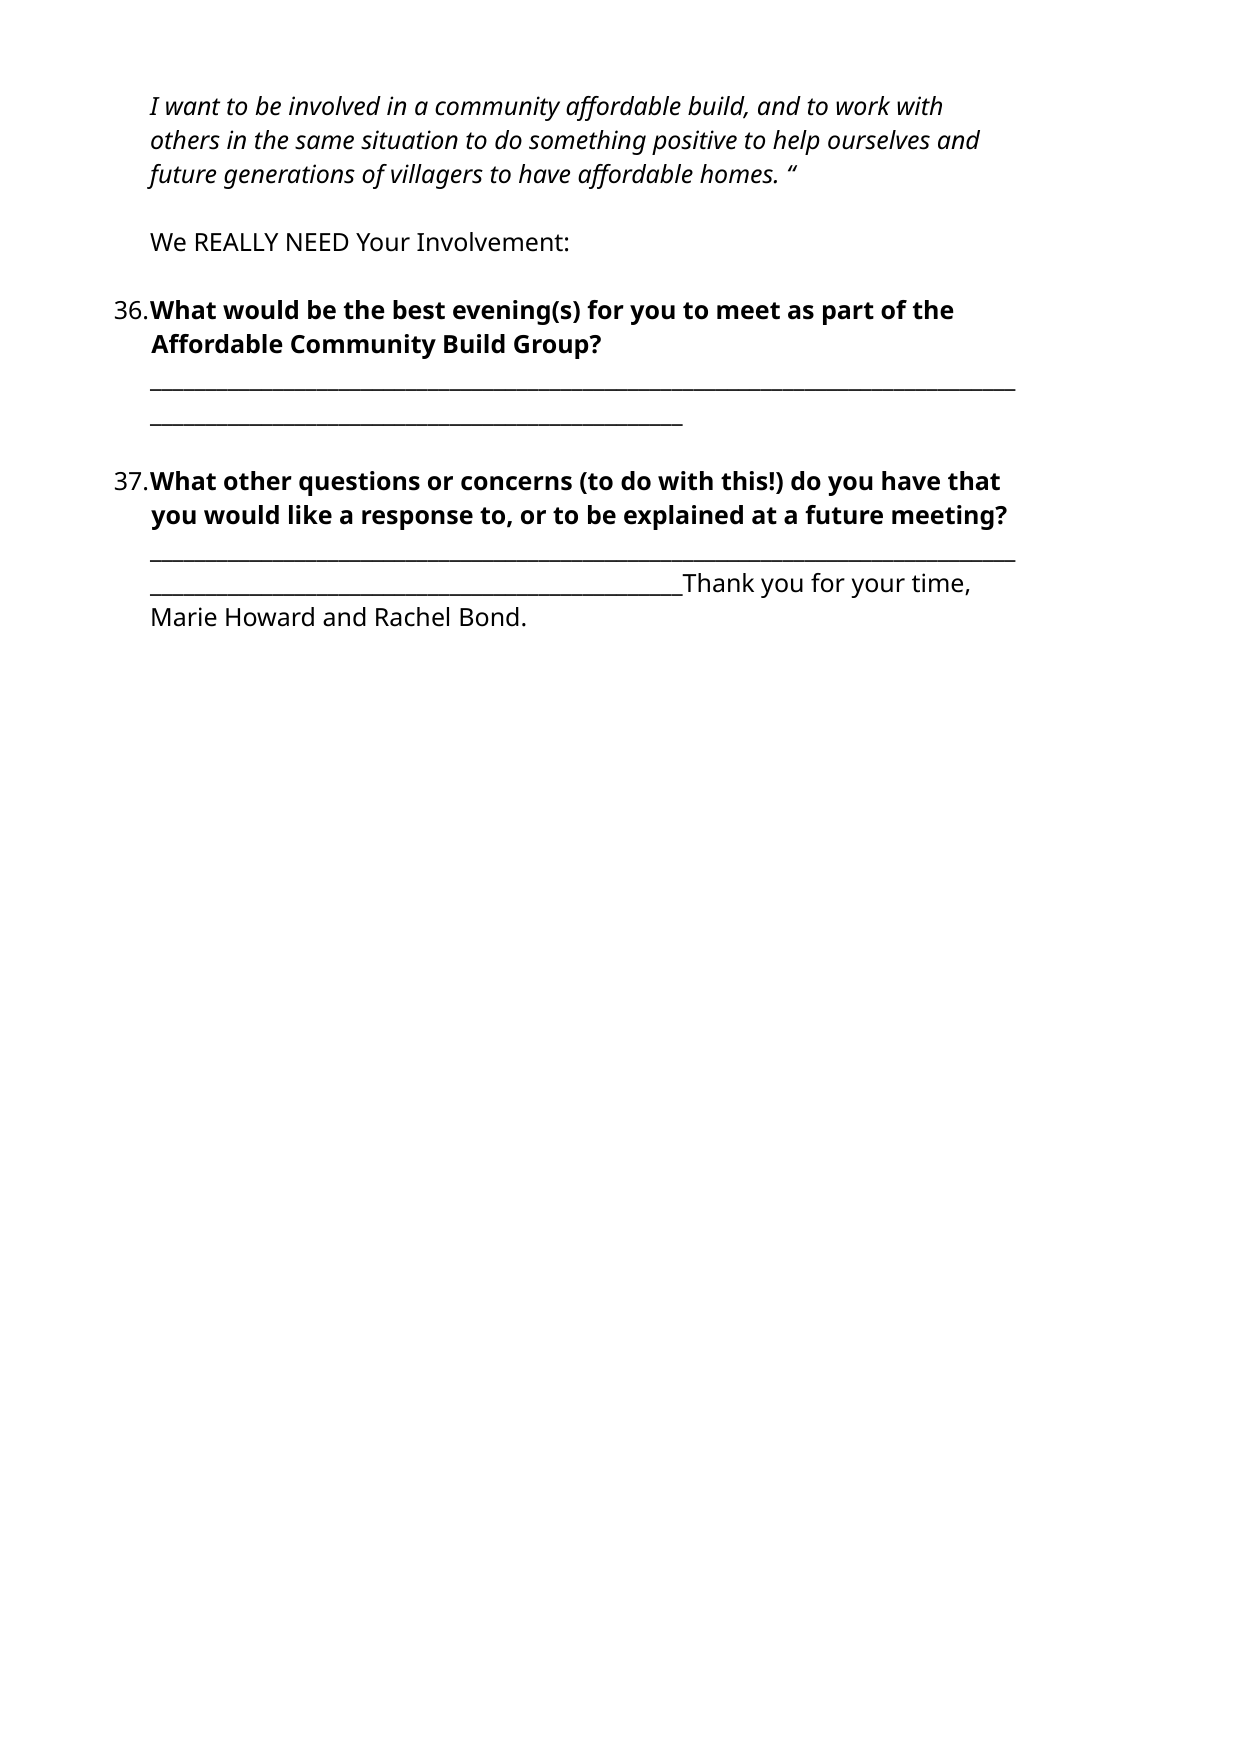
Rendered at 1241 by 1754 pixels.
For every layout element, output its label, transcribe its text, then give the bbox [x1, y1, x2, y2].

list What would be the best evening(s) for you to meet as part of the Affordable Community Build Group? [114, 293, 1021, 361]
list What other questions or concerns (to do with this!) do you have that you would like a response to, or to be explained at a future meeting? [114, 463, 1021, 531]
text ______________________________________________________________________________________________________________________________Thank you for your time, Marie Howard and Rachel Bond. [150, 531, 1021, 634]
text I want to be involved in a community affordable build, and to work with others in the same situation to do something positive to help ourselves and future generations of villagers to have affordable homes. “ [150, 89, 1021, 191]
text We REALLY NEED Your Involvement: [150, 225, 1021, 259]
text ______________________________________________________________________________________________________________________________ [150, 361, 1021, 429]
